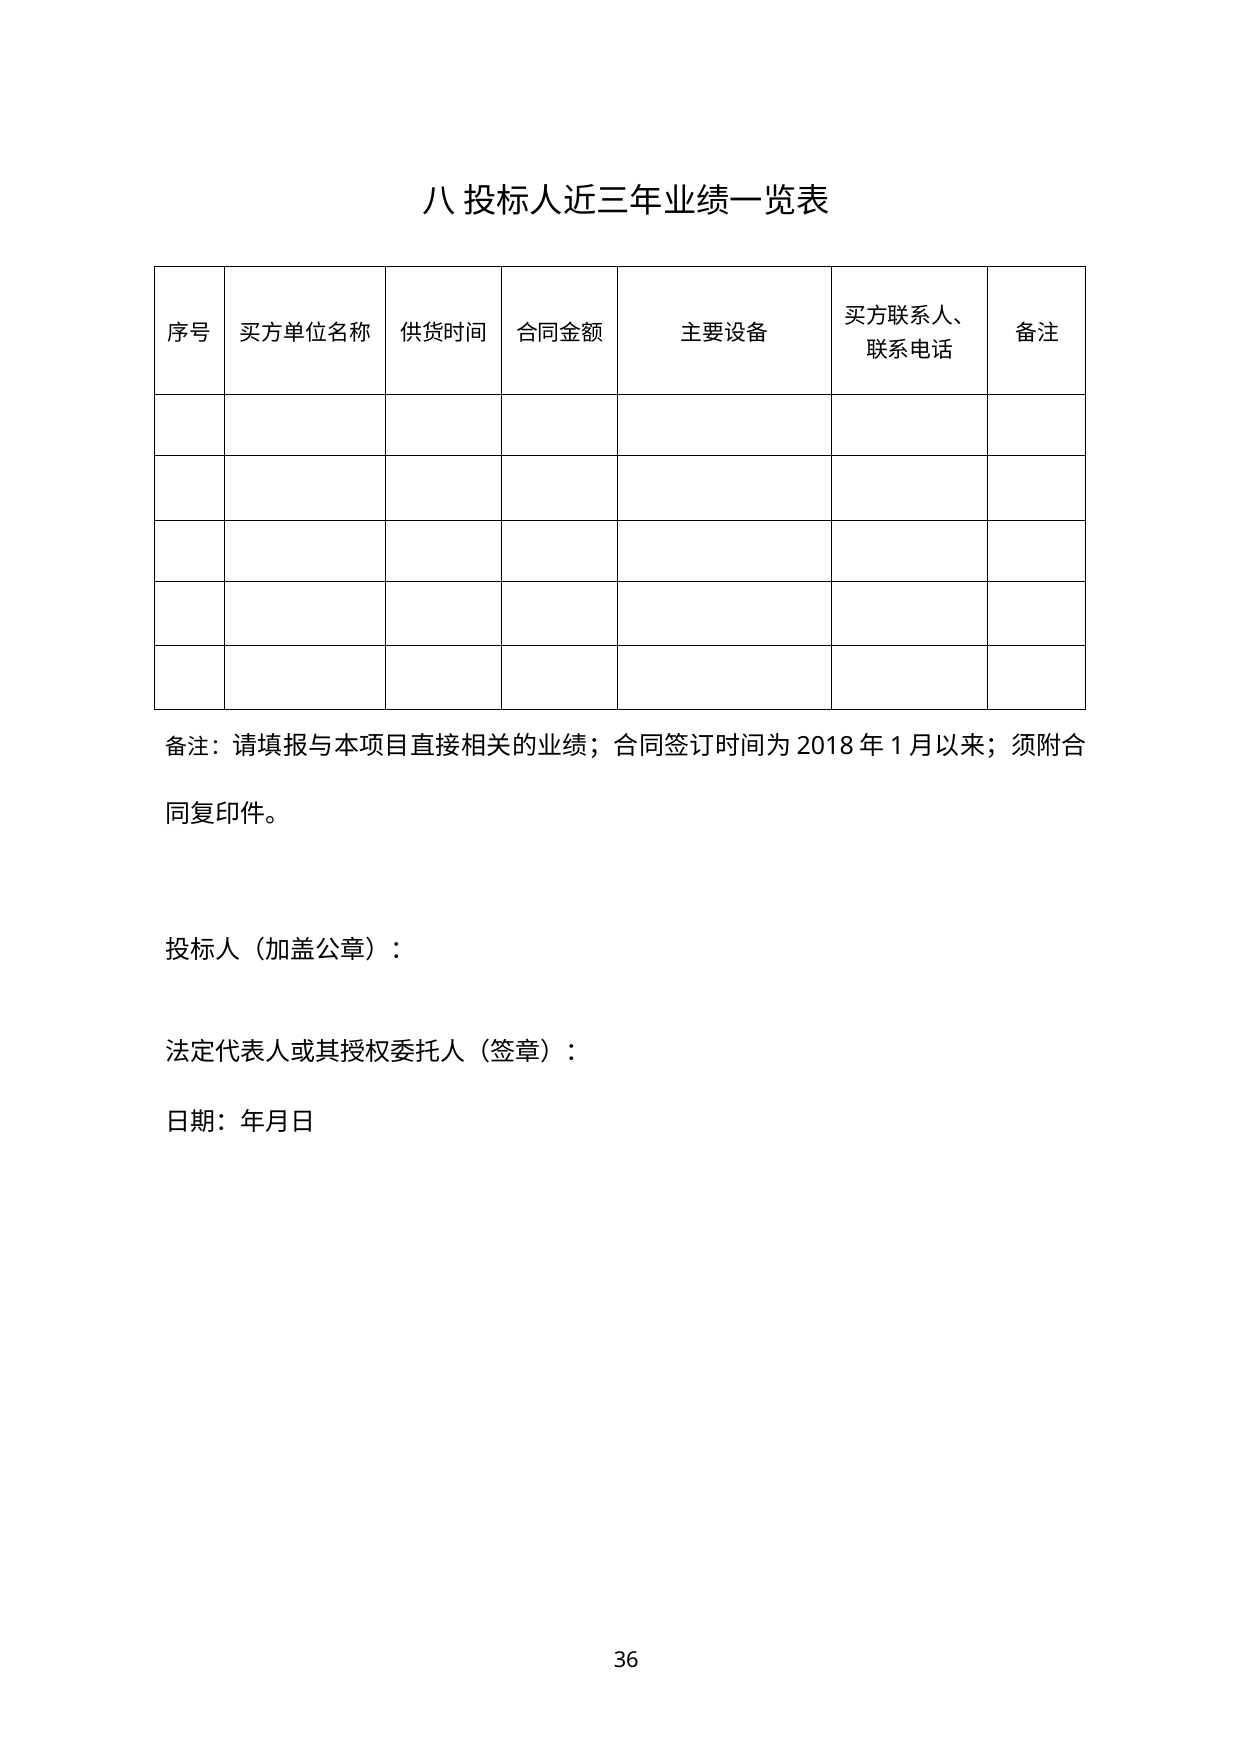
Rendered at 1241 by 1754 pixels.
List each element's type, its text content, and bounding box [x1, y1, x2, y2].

table_cell [502, 395, 617, 455]
table_header 主要设备 [618, 267, 831, 394]
table_cell [225, 456, 385, 519]
table_cell [155, 646, 224, 709]
table_cell [618, 646, 831, 709]
table_cell [386, 395, 501, 455]
table_cell [155, 521, 224, 581]
table_cell [832, 395, 987, 455]
table_cell [155, 582, 224, 645]
table_header 序号 [155, 267, 224, 394]
table_cell [225, 646, 385, 709]
table_cell [988, 582, 1085, 645]
table_cell [832, 646, 987, 709]
table_cell [618, 456, 831, 519]
table_header 买方联系人、联系电话 [832, 267, 987, 394]
table_cell [988, 646, 1085, 709]
table_cell [988, 395, 1085, 455]
table_cell [502, 456, 617, 519]
text 法定代表人或其授权委托人（签章）： [165, 1016, 1087, 1083]
table_header 供货时间 [386, 267, 501, 394]
table_cell [225, 582, 385, 645]
table_cell [988, 521, 1085, 581]
text 日期：年月日 [165, 1083, 1087, 1142]
table_cell [832, 582, 987, 645]
text 投标人（加盖公章）： [165, 914, 1087, 982]
table_header 买方单位名称 [225, 267, 385, 394]
table_cell [155, 395, 224, 455]
table_cell [502, 646, 617, 709]
table_cell [386, 456, 501, 519]
table_cell [386, 521, 501, 581]
text 八 投标人近三年业绩一览表 [165, 164, 1087, 232]
table_cell [386, 582, 501, 645]
table_cell [618, 582, 831, 645]
table_cell [502, 582, 617, 645]
table_cell [155, 456, 224, 519]
table_header 合同金额 [502, 267, 617, 394]
table_cell [502, 521, 617, 581]
table_cell [988, 456, 1085, 519]
text 备注：请填报与本项目直接相关的业绩；合同签订时间为2018年1月以来；须附合同复印件。 [165, 710, 1087, 846]
table_cell [386, 646, 501, 709]
table_cell [618, 521, 831, 581]
table_cell [225, 395, 385, 455]
table_cell [832, 521, 987, 581]
table_cell [832, 456, 987, 519]
table_header 备注 [988, 267, 1085, 394]
table_cell [618, 395, 831, 455]
table_cell [225, 521, 385, 581]
